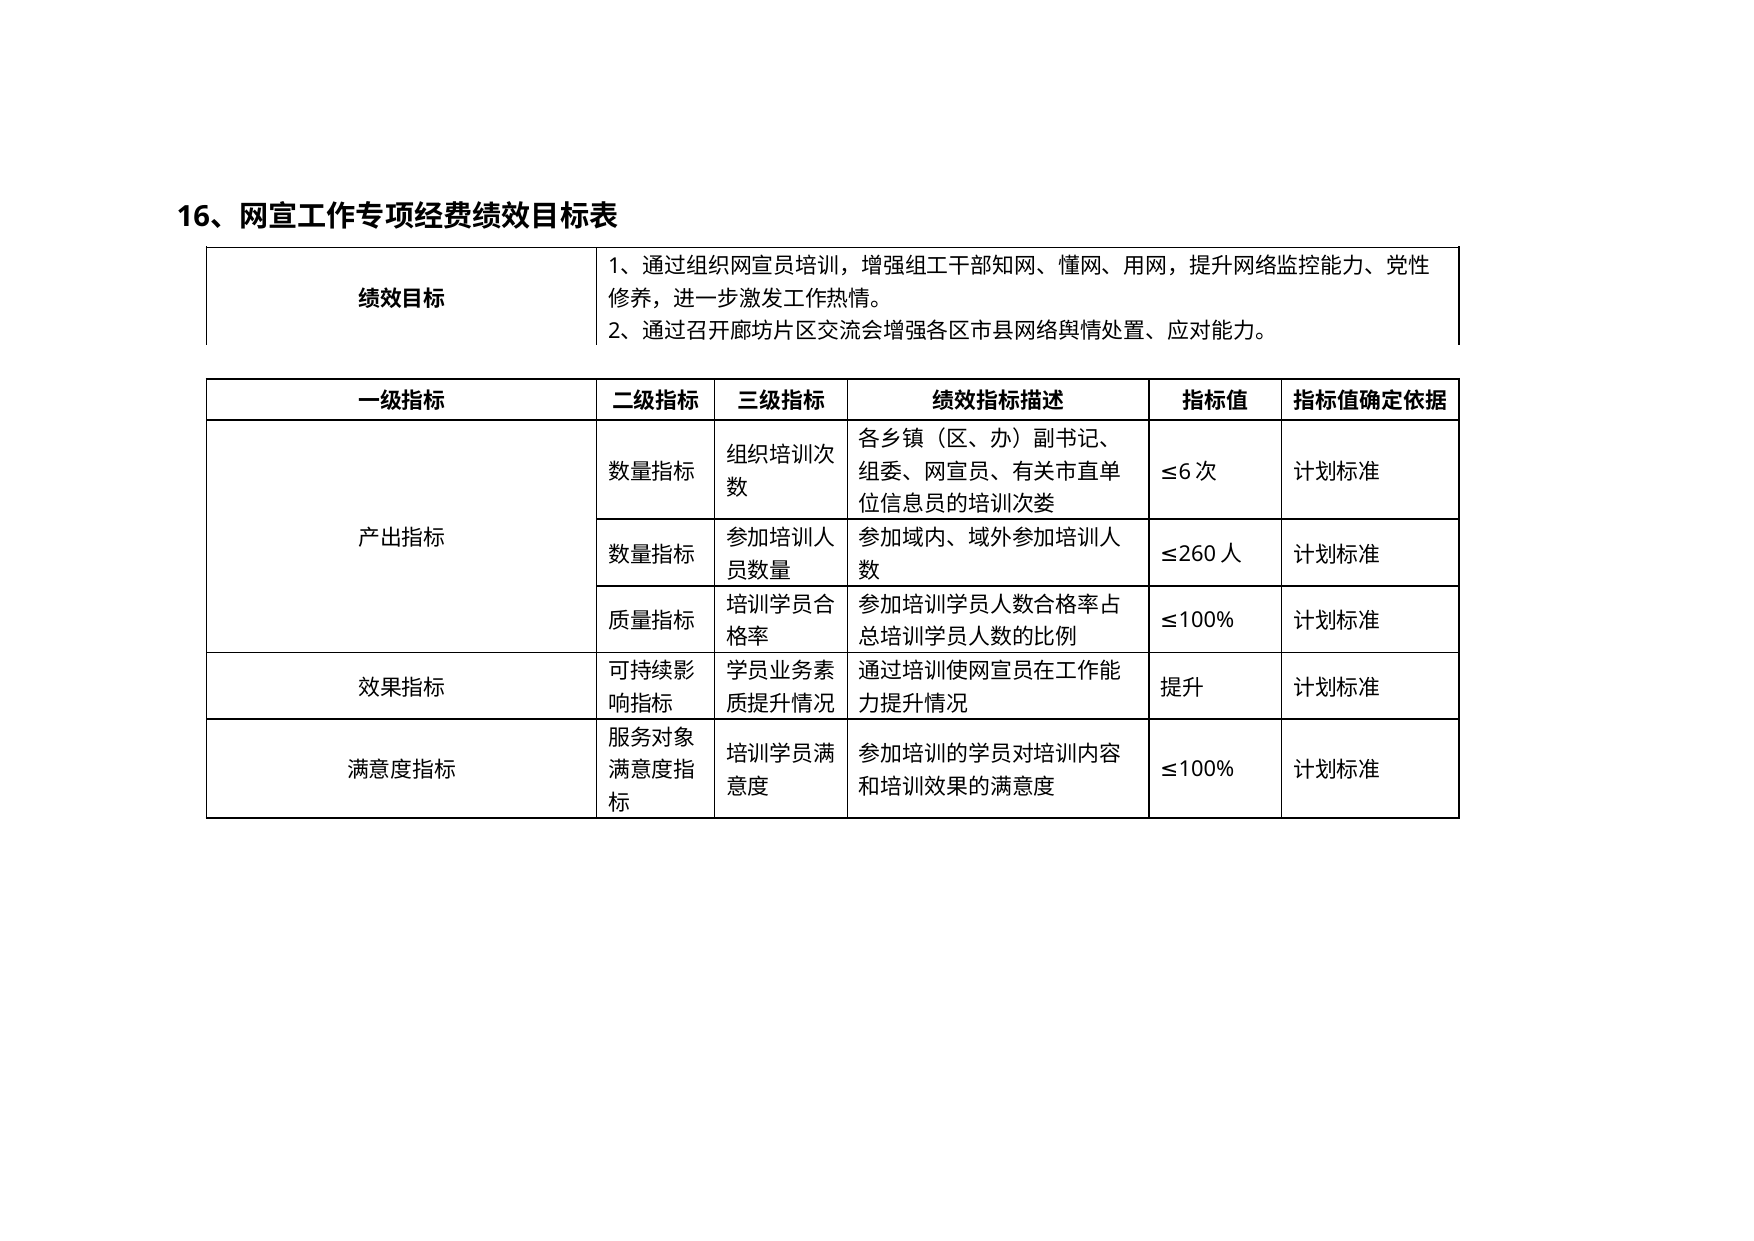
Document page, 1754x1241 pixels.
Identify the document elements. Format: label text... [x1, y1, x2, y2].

table_cell 数量指标 [597, 421, 714, 518]
table_cell 培训学员满意度 [715, 720, 847, 817]
table_header 1、通过组织网宣员培训，增强组工干部知网、懂网、用网，提升网络监控能力、党性修养，进一步激发工作热情。 2、通过召开廊坊片区交流会增强各区市县网络舆情处置、应对能力。 [597, 248, 1458, 345]
table_header 指标值 [1150, 380, 1281, 419]
table_cell 组织培训次数 [715, 421, 847, 518]
table_cell 学员业务素质提升情况 [715, 653, 847, 718]
table_cell 参加培训学员人数合格率占总培训学员人数的比例 [848, 587, 1148, 651]
table_cell 提升 [1150, 653, 1281, 718]
table_cell 参加域内、域外参加培训人数 [848, 520, 1148, 585]
table_header 绩效目标 [207, 248, 596, 345]
table_cell 可持续影响指标 [597, 653, 714, 718]
table_cell 质量指标 [597, 587, 714, 651]
table_header 二级指标 [597, 380, 714, 419]
text 16、网宣工作专项经费绩效目标表 [118, 181, 1547, 246]
table_cell 数量指标 [597, 520, 714, 585]
table_cell 计划标准 [1282, 653, 1458, 718]
table_cell ≤100% [1150, 720, 1281, 817]
table_cell 各乡镇（区、办）副书记、组委、网宣员、有关市直单位信息员的培训次娄 [848, 421, 1148, 518]
table_cell ≤260人 [1150, 520, 1281, 585]
table_cell 计划标准 [1282, 421, 1458, 518]
table_header 一级指标 [207, 380, 596, 419]
table_cell 满意度指标 [207, 720, 596, 817]
table_header 指标值确定依据 [1282, 380, 1458, 419]
table_cell 服务对象满意度指标 [597, 720, 714, 817]
table_cell 计划标准 [1282, 520, 1458, 585]
table_cell 参加培训的学员对培训内容和培训效果的满意度 [848, 720, 1148, 817]
table_cell 培训学员合格率 [715, 587, 847, 651]
table_cell ≤6次 [1150, 421, 1281, 518]
table_header 三级指标 [715, 380, 847, 419]
table_cell 产出指标 [207, 421, 596, 651]
table_cell 参加培训人员数量 [715, 520, 847, 585]
table_cell 计划标准 [1282, 720, 1458, 817]
table_cell 效果指标 [207, 653, 596, 718]
table_header 绩效指标描述 [848, 380, 1148, 419]
table_cell 计划标准 [1282, 587, 1458, 651]
table_cell 通过培训使网宣员在工作能力提升情况 [848, 653, 1148, 718]
table_cell ≤100% [1150, 587, 1281, 651]
